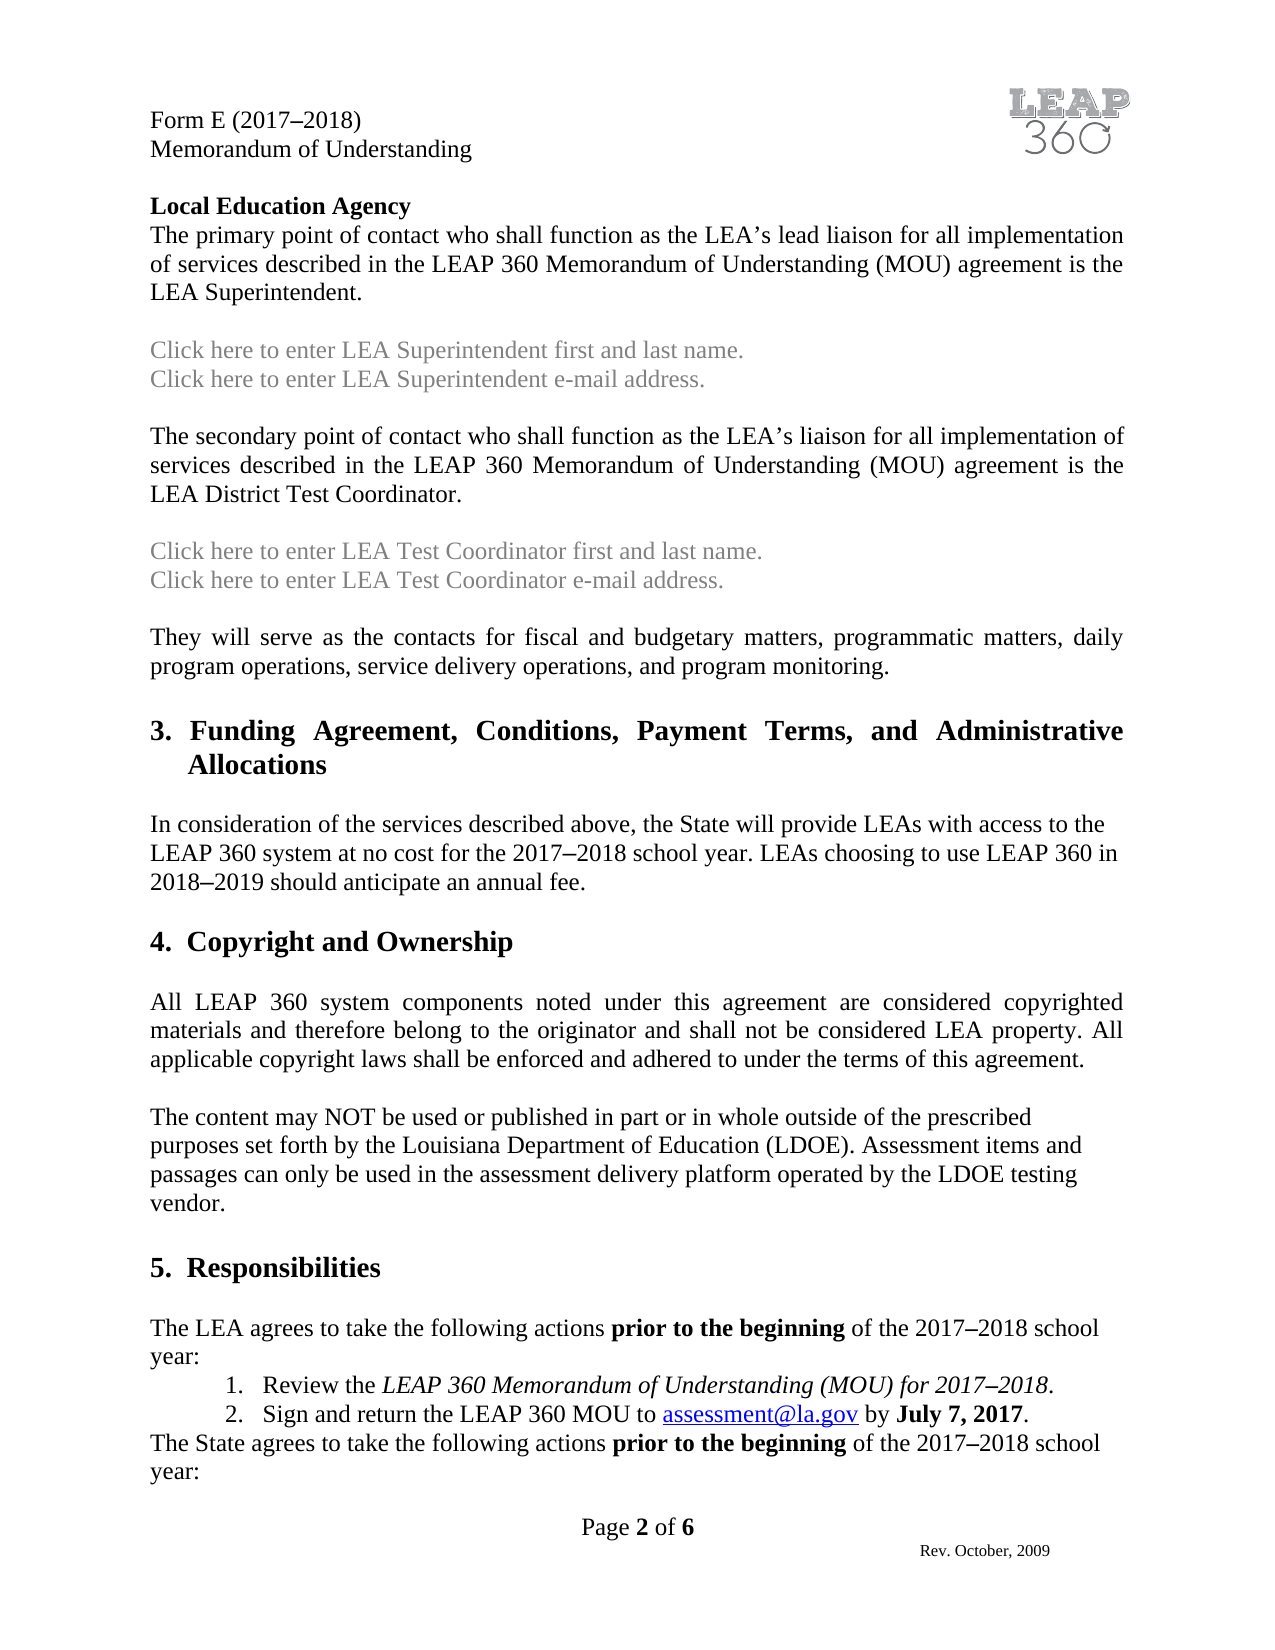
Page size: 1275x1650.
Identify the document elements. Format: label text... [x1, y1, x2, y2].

text The State agrees to take the following actions prior to the beginning of the 2017–2018 school year: [150, 1428, 1125, 1485]
list Sign and return the LEAP 360 MOU to assessment@la.gov by July 7, 2017. [225, 1399, 1125, 1428]
text Local Education Agency [150, 191, 1125, 220]
text 5. Responsibilities [150, 1250, 1125, 1284]
list Review the LEAP 360 Memorandum of Understanding (MOU) for 2017–2018. [225, 1370, 1125, 1399]
text The content may NOT be used or published in part or in whole outside of the prescribed purposes set forth by the Louisiana Department of Education (LDOE). Assessment items and passages can only be used in the assessment delivery platform operated by the LDOE testing vendor. [150, 1102, 1125, 1217]
text 4. Copyright and Ownership [150, 924, 1125, 958]
text They will serve as the contacts for fiscal and budgetary matters, programmatic matters, daily program operations, service delivery operations, and program monitoring. [150, 622, 1125, 680]
text The primary point of contact who shall function as the LEA’s lead liaison for all implementation of services described in the LEAP 360 Memorandum of Understanding (MOU) agreement is the LEA Superintendent. [150, 220, 1125, 306]
text The secondary point of contact who shall function as the LEA’s liaison for all implementation of services described in the LEAP 360 Memorandum of Understanding (MOU) agreement is the LEA District Test Coordinator. [150, 421, 1125, 507]
text In consideration of the services described above, the State will provide LEAs with access to the LEAP 360 system at no cost for the 2017–2018 school year. LEAs choosing to use LEAP 360 in 2018–2019 should anticipate an annual fee. [150, 809, 1125, 896]
text The LEA agrees to take the following actions prior to the beginning of the 2017–2018 school year: [150, 1313, 1125, 1370]
picture [1009, 88, 1130, 157]
text 3. Funding Agreement, Conditions, Payment Terms, and Administrative Allocations [150, 713, 1125, 781]
text All LEAP 360 system components noted under this agreement are considered copyrighted materials and therefore belong to the originator and shall not be considered LEA property. All applicable copyright laws shall be enforced and adhered to under the terms of this agreement. [150, 987, 1125, 1073]
